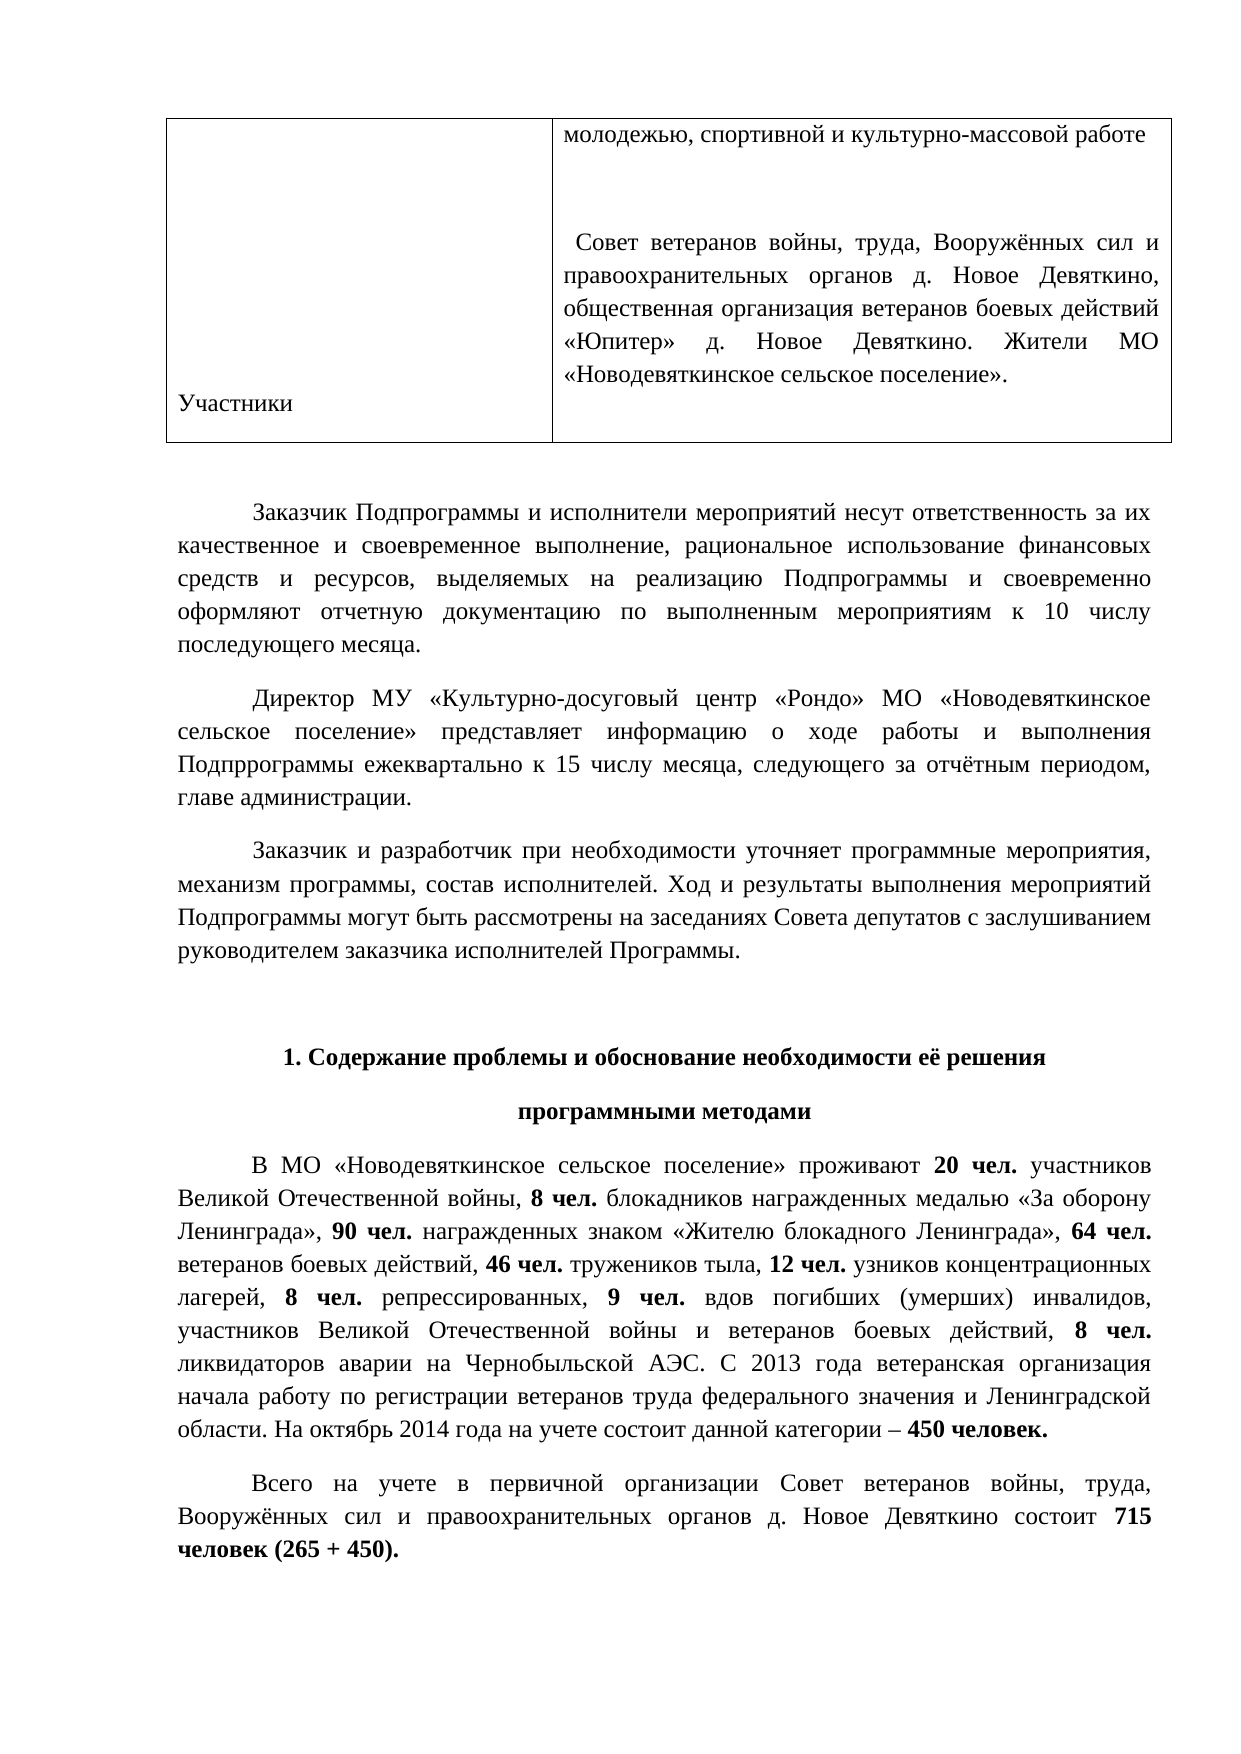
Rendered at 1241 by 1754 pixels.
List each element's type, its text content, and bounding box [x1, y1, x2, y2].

text Всего на учете в первичной организации Совет ветеранов войны, труда, Вооружённых сил и правоохранительных органов д. Новое Девяткино состоит 715 человек (265 + 450). [177, 1468, 1152, 1563]
text Директор МУ «Культурно-досуговый центр «Рондо» МО «Новодевяткинское сельское поселение» представляет информацию о ходе работы и выполнения Подпррограммы ежеквартально к 15 числу месяца, следующего за отчётным периодом, главе администрации. [177, 683, 1152, 811]
text Заказчик Подпрограммы и исполнители мероприятий несут ответственность за их качественное и своевременное выполнение, рациональное использование финансовых средств и ресурсов, выделяемых на реализацию Подпрограммы и своевременно оформляют отчетную документацию по выполненным мероприятиям к 10 числу последующего месяца. [177, 497, 1152, 658]
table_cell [553, 119, 1171, 442]
text программными методами [177, 1096, 1152, 1125]
text Заказчик и разработчик при необходимости уточняет программные мероприятия, механизм программы, состав исполнителей. Ход и результаты выполнения мероприятий Подпрограммы могут быть рассмотрены на заседаниях Совета депутатов с заслушиванием руководителем заказчика исполнителей Программы. [177, 836, 1152, 963]
text В МО «Новодевяткинское сельское поселение» проживают 20 чел. участников Великой Отечественной войны, 8 чел. блокадников награжденных медалью «За оборону Ленинграда», 90 чел. награжденных знаком «Жителю блокадного Ленинграда», 64 чел. ветеранов боевых действий, 46 чел. тружеников тыла, 12 чел. узников концентрационных лагерей, 8 чел. репрессированных, 9 чел. вдов погибших (умерших) инвалидов, участников Великой Отечественной войны и ветеранов боевых действий, 8 чел. ликвидаторов аварии на Чернобыльской АЭС. С 2013 года ветеранская организация начала работу по регистрации ветеранов труда федерального значения и Ленинградской области. На октябрь 2014 года на учете состоит данной категории – 450 человек. [177, 1150, 1152, 1443]
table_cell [167, 119, 552, 442]
text 1. Содержание проблемы и обоснование необходимости её решения [177, 1042, 1152, 1071]
